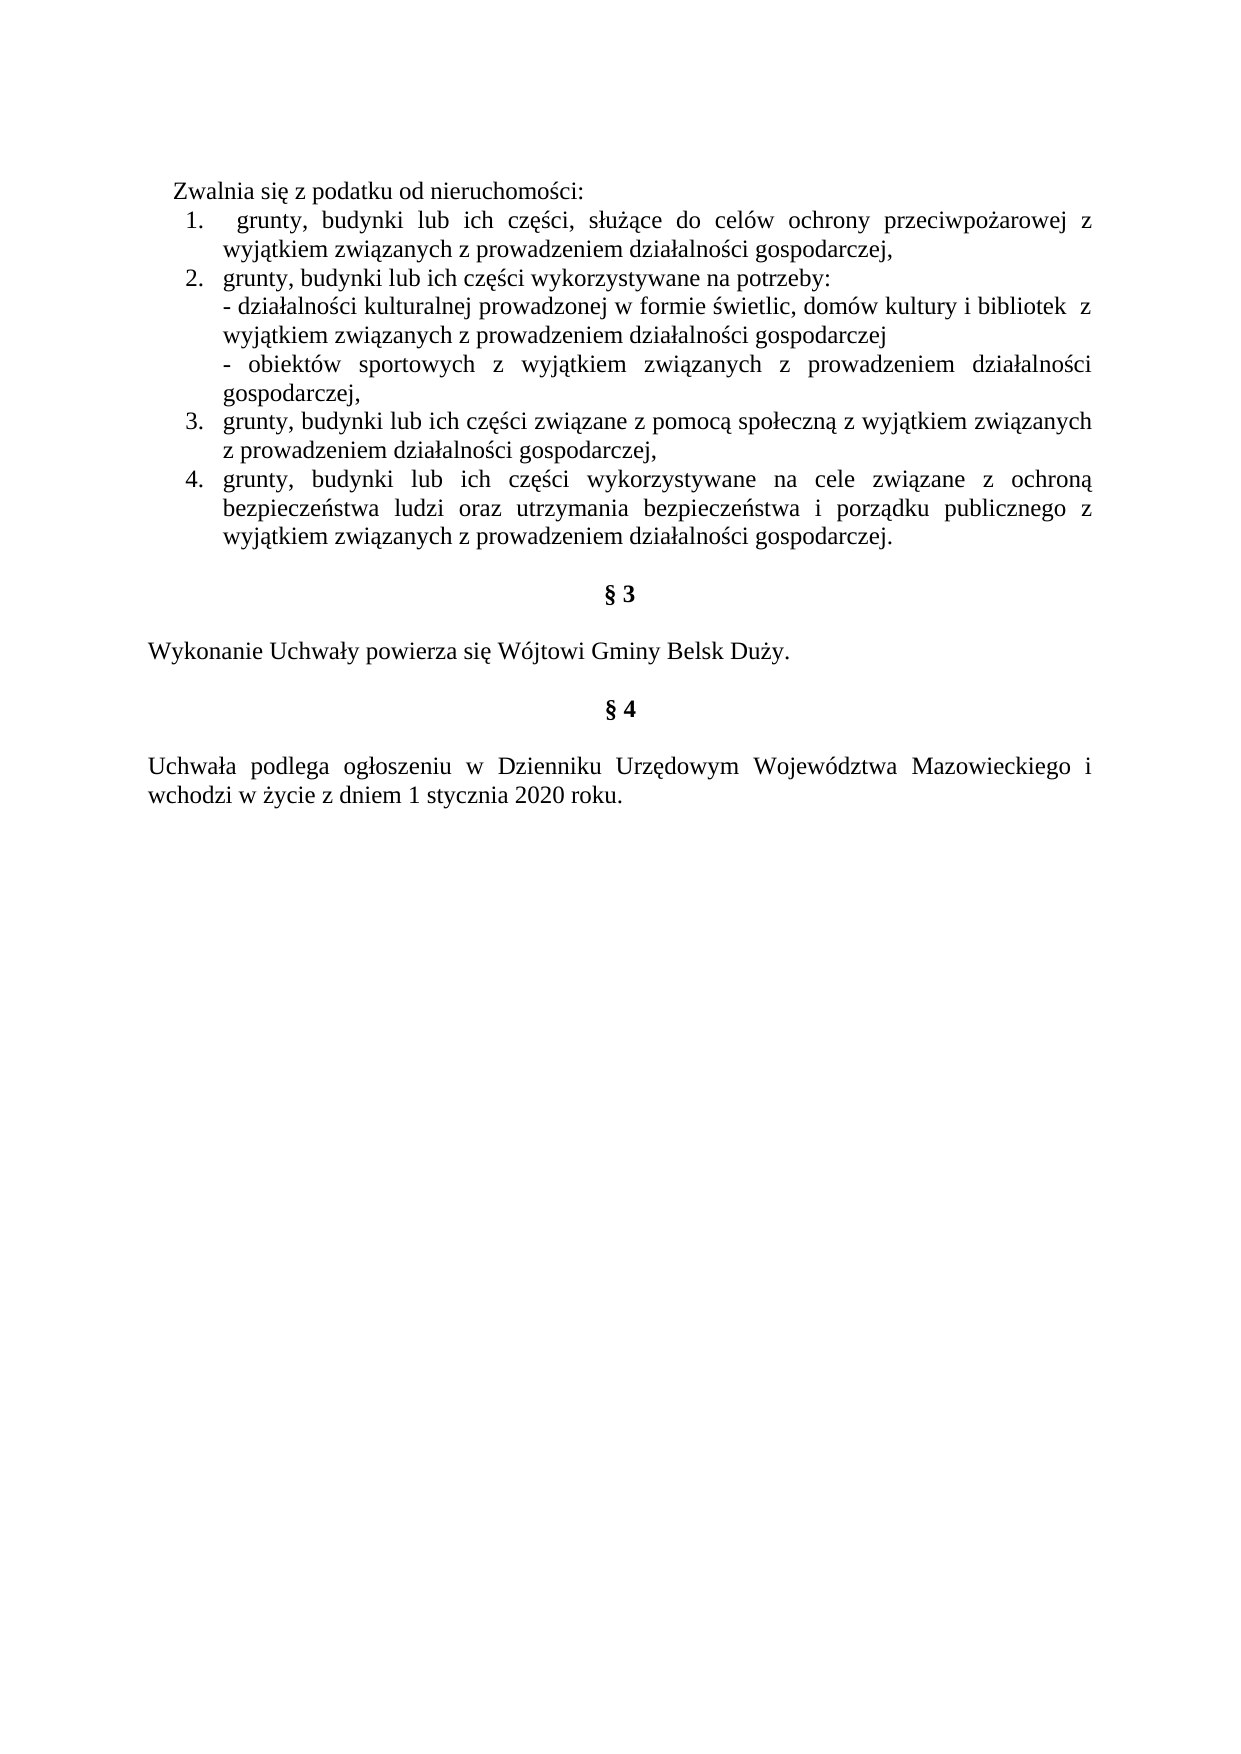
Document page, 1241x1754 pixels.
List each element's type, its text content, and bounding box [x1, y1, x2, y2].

list grunty, budynki lub ich części wykorzystywane na cele związane z ochroną bezpieczeństwa ludzi oraz utrzymania bezpieczeństwa i porządku publicznego z wyjątkiem związanych z prowadzeniem działalności gospodarczej. [185, 464, 1093, 550]
text § 3 [223, 579, 1093, 608]
text - działalności kulturalnej prowadzonej w formie świetlic, domów kultury i bibliotek z wyjątkiem związanych z prowadzeniem działalności gospodarczej [223, 291, 1093, 349]
text Wykonanie Uchwały powierza się Wójtowi Gminy Belsk Duży. [148, 636, 1093, 665]
text Uchwała podlega ogłoszeniu w Dzienniku Urzędowym Województwa Mazowieckiego i wchodzi w życie z dniem 1 stycznia 2020 roku. [148, 751, 1093, 809]
list grunty, budynki lub ich części wykorzystywane na potrzeby: [185, 263, 1093, 291]
list grunty, budynki lub ich części, służące do celów ochrony przeciwpożarowej z wyjątkiem związanych z prowadzeniem działalności gospodarczej, [185, 205, 1093, 263]
text - obiektów sportowych z wyjątkiem związanych z prowadzeniem działalności gospodarczej, [223, 349, 1093, 406]
text § 4 [148, 694, 1093, 723]
list grunty, budynki lub ich części związane z pomocą społeczną z wyjątkiem związanych z prowadzeniem działalności gospodarczej, [185, 406, 1093, 464]
text Zwalnia się z podatku od nieruchomości: [148, 176, 1093, 205]
